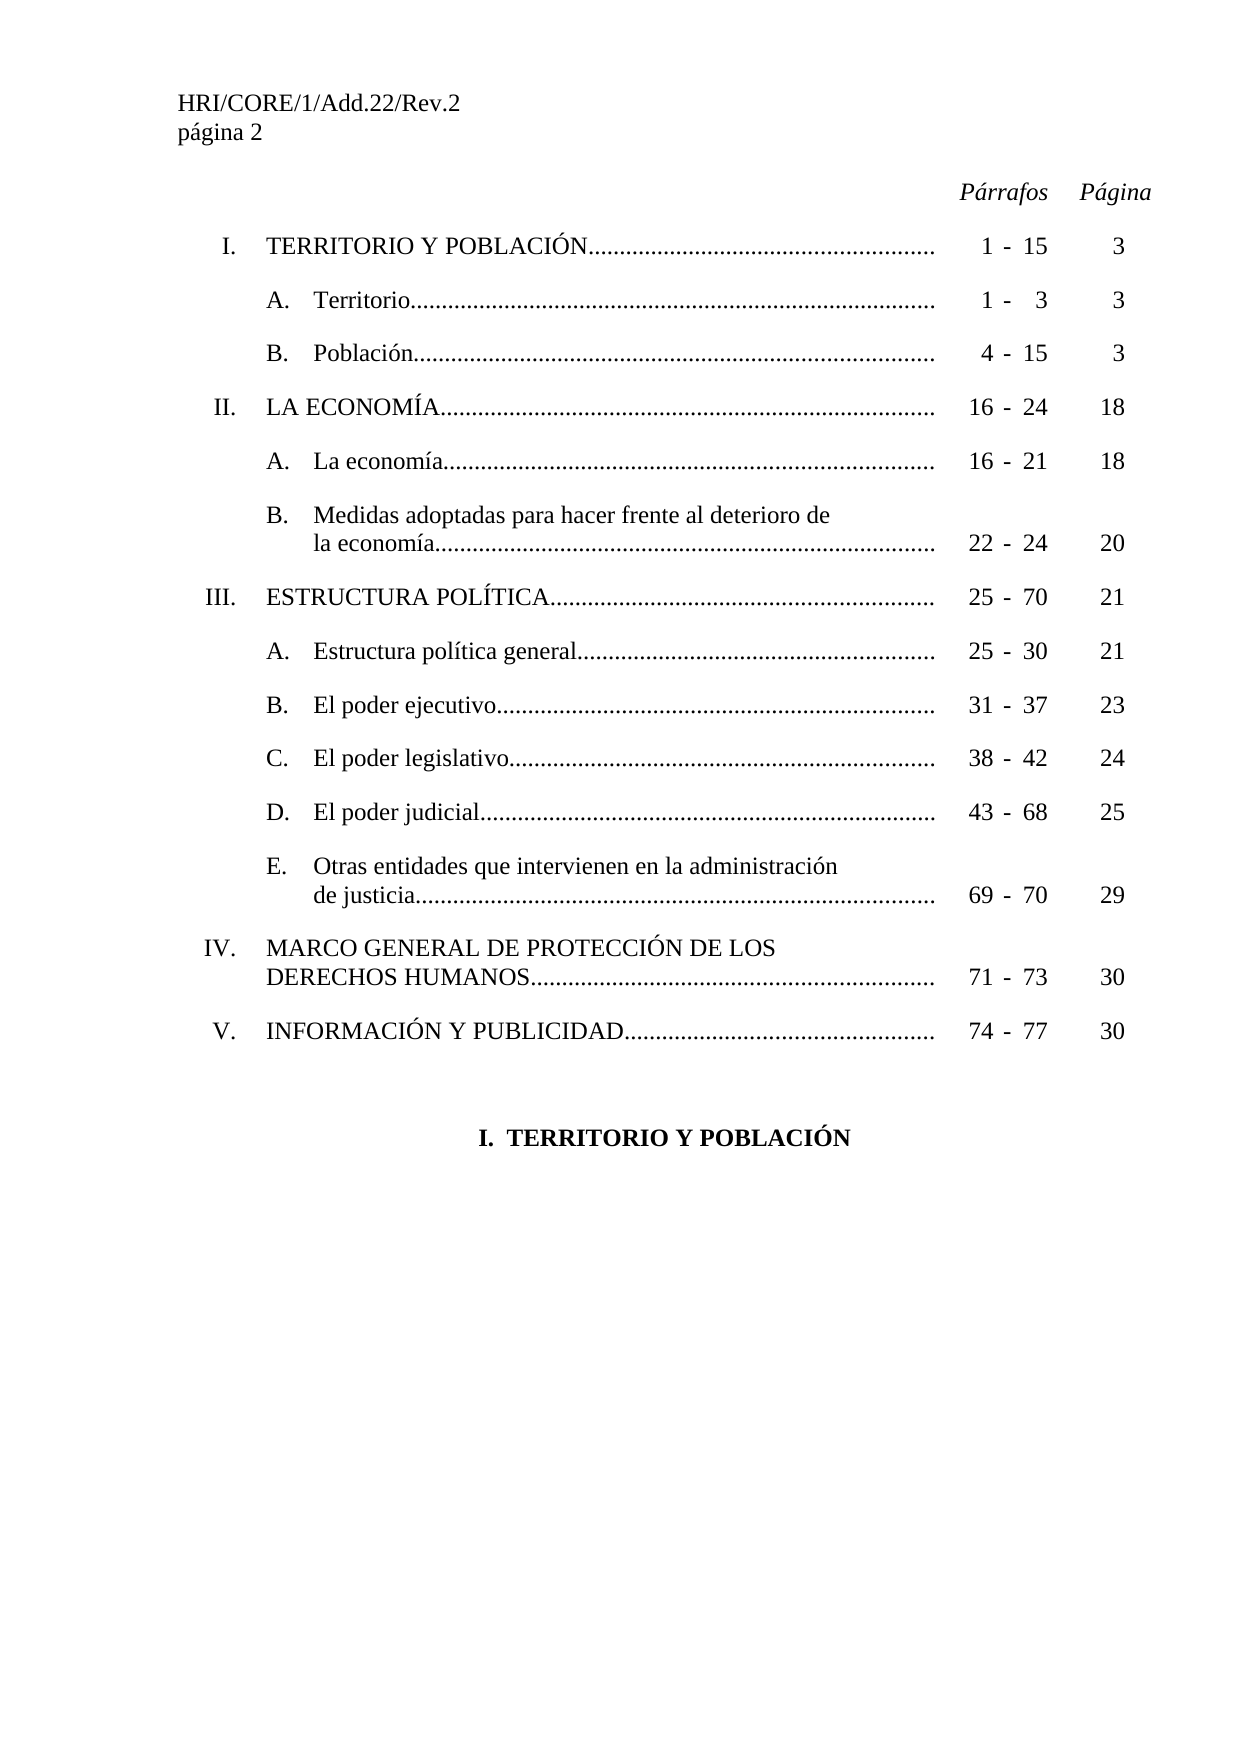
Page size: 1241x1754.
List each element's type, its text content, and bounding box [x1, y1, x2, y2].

text C. El poder legislativo 38 - 42 24 [177, 743, 1152, 772]
text Párrafos Página [177, 177, 1152, 206]
text E. Otras entidades que intervienen en la administración de justicia 69 - 70 29 [177, 851, 1152, 908]
text A. Territorio 1 - 3 3 [177, 285, 1152, 313]
text B. El poder ejecutivo 31 - 37 23 [177, 690, 1152, 718]
text II. LA ECONOMÍA 16 - 24 18 [177, 392, 1152, 421]
text I. TERRITORIO Y POBLACIÓN [177, 1123, 1152, 1152]
text B. Población 4 - 15 3 [177, 338, 1152, 367]
text A. Estructura política general 25 - 30 21 [177, 636, 1152, 665]
text IV. MARCO GENERAL DE PROTECCIÓN DE LOS DERECHOS HUMANOS 71 - 73 30 [177, 933, 1152, 991]
text I. TERRITORIO Y POBLACIÓN 1 - 15 3 [177, 231, 1152, 260]
text III. ESTRUCTURA POLÍTICA 25 - 70 21 [177, 582, 1152, 611]
text B. Medidas adoptadas para hacer frente al deterioro de la economía 22 - 24 20 [177, 500, 1152, 557]
text A. La economía 16 - 21 18 [177, 446, 1152, 475]
text V. INFORMACIÓN Y PUBLICIDAD 74 - 77 30 [177, 1016, 1152, 1045]
text D. El poder judicial 43 - 68 25 [177, 797, 1152, 826]
